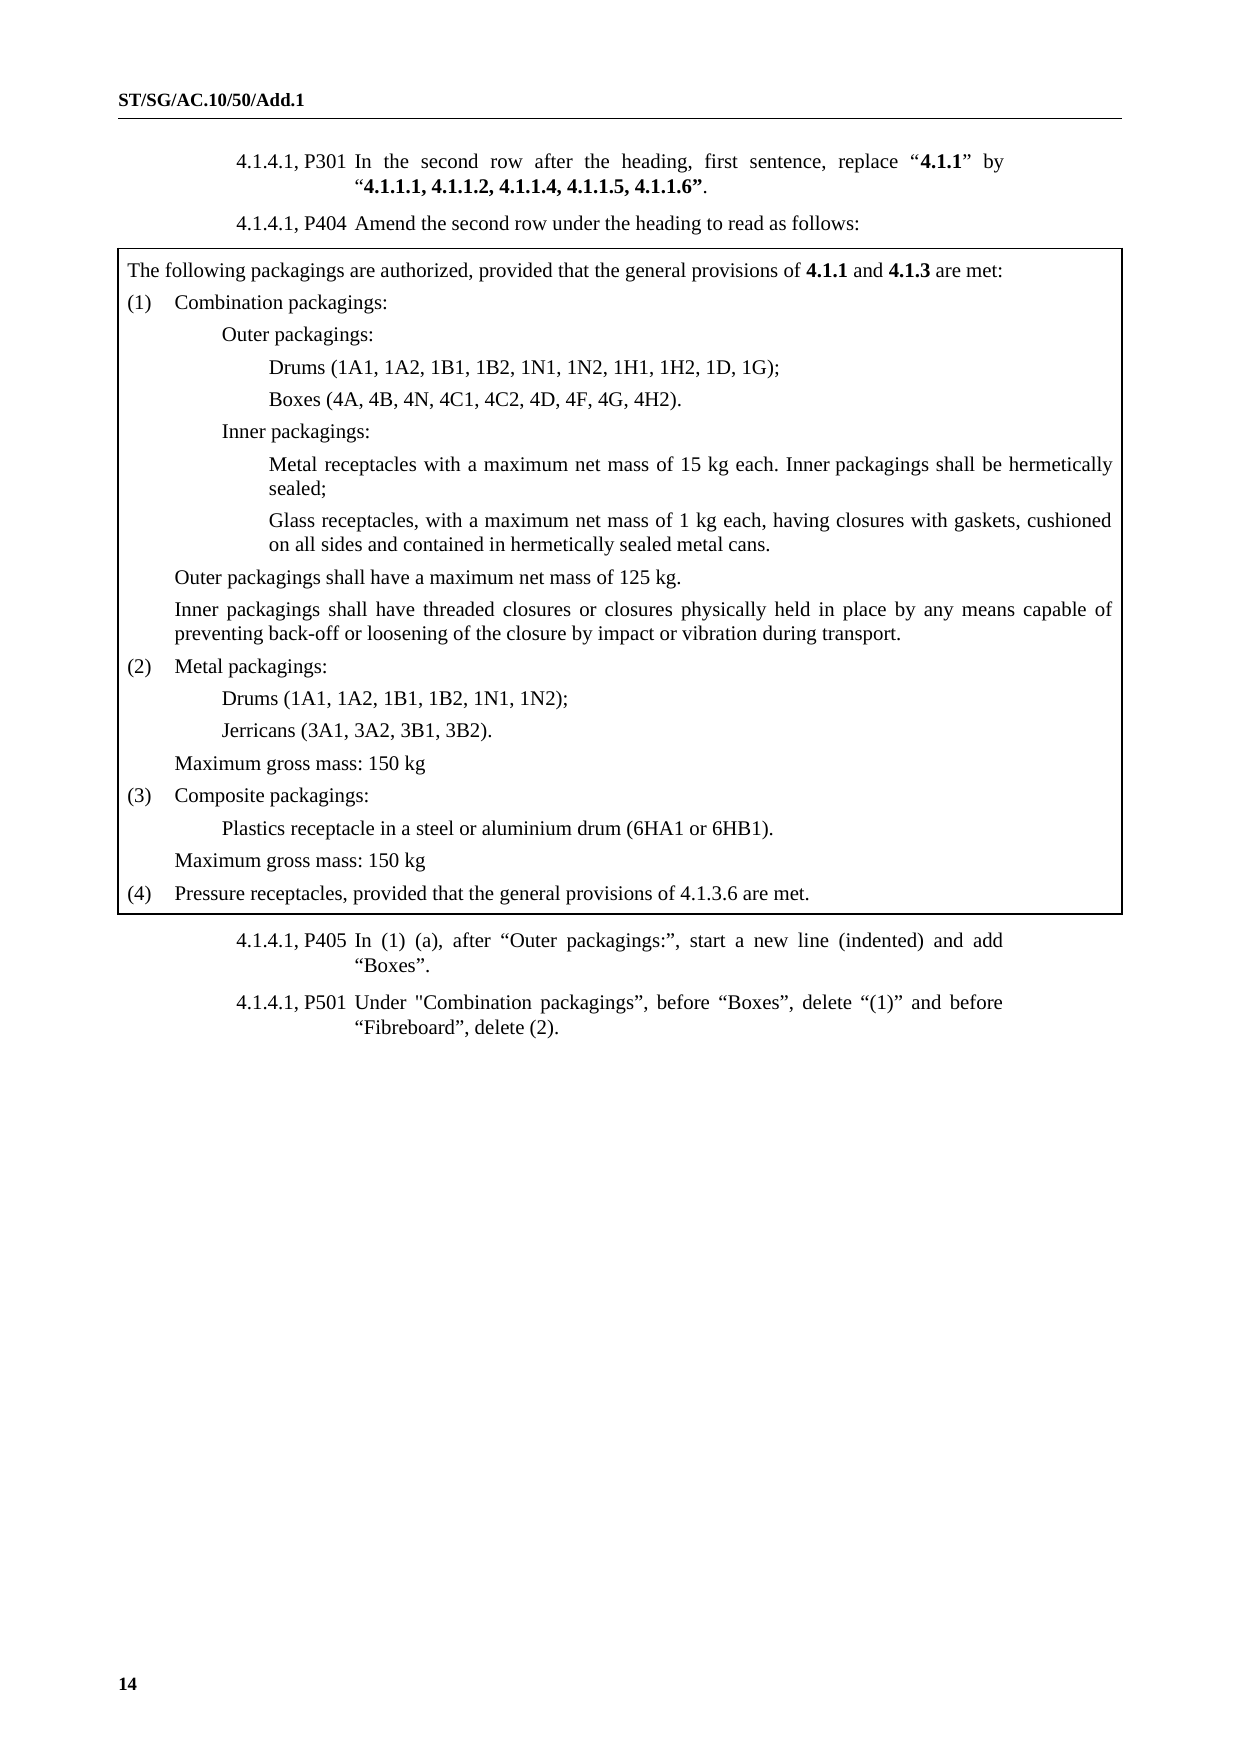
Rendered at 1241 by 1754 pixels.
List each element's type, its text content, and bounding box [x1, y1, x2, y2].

text 4.1.4.1, P301 In the second row after the heading, first sentence, replace “4.1.1” by “4.1.1.1, 4.1.1.2, 4.1.1.4, 4.1.1.5, 4.1.1.6”. [236, 148, 1004, 198]
text 4.1.4.1, P405 In (1) (a), after “Outer packagings:”, start a new line (indented) and add “Boxes”. [236, 927, 1004, 977]
table_header The following packagings are authorized, provided that the general provisions of 4.1.1 and 4.1.3 are met: (1) Combination packagings: Outer packagings: Drums (1A1, 1A2, 1B1, 1B2, 1N1, 1N2, 1H1, 1H2, 1D, 1G); Boxes (4A, 4B, 4N, 4C1, 4C2, 4D, 4F, 4G, 4H2). Inner packagings: Metal receptacles with a maximum net mass of 15 kg each. Inner packagings shall be hermetically sealed; Glass receptacles, with a maximum net mass of 1 kg each, having closures with gaskets, cushioned on all sides and contained in hermetically sealed metal cans. Outer packagings shall have a maximum net mass of 125 kg. Inner packagings shall have threaded closures or closures physically held in place by any means capable of preventing back-off or loosening of the closure by impact or vibration during transport. (2) Metal packagings: Drums (1A1, 1A2, 1B1, 1B2, 1N1, 1N2); Jerricans (3A1, 3A2, 3B1, 3B2). Maximum gross mass: 150 kg (3) Composite packagings: Plastics receptacle in a steel or aluminium drum (6HA1 or 6HB1). Maximum gross mass: 150 kg (4) Pressure receptacles, provided that the general provisions of 4.1.3.6 are met. [119, 249, 1121, 913]
text 4.1.4.1, P404 Amend the second row under the heading to read as follows: [236, 210, 1004, 235]
text 4.1.4.1, P501 Under "Combination packagings”, before “Boxes”, delete “(1)” and before “Fibreboard”, delete (2). [236, 989, 1004, 1039]
